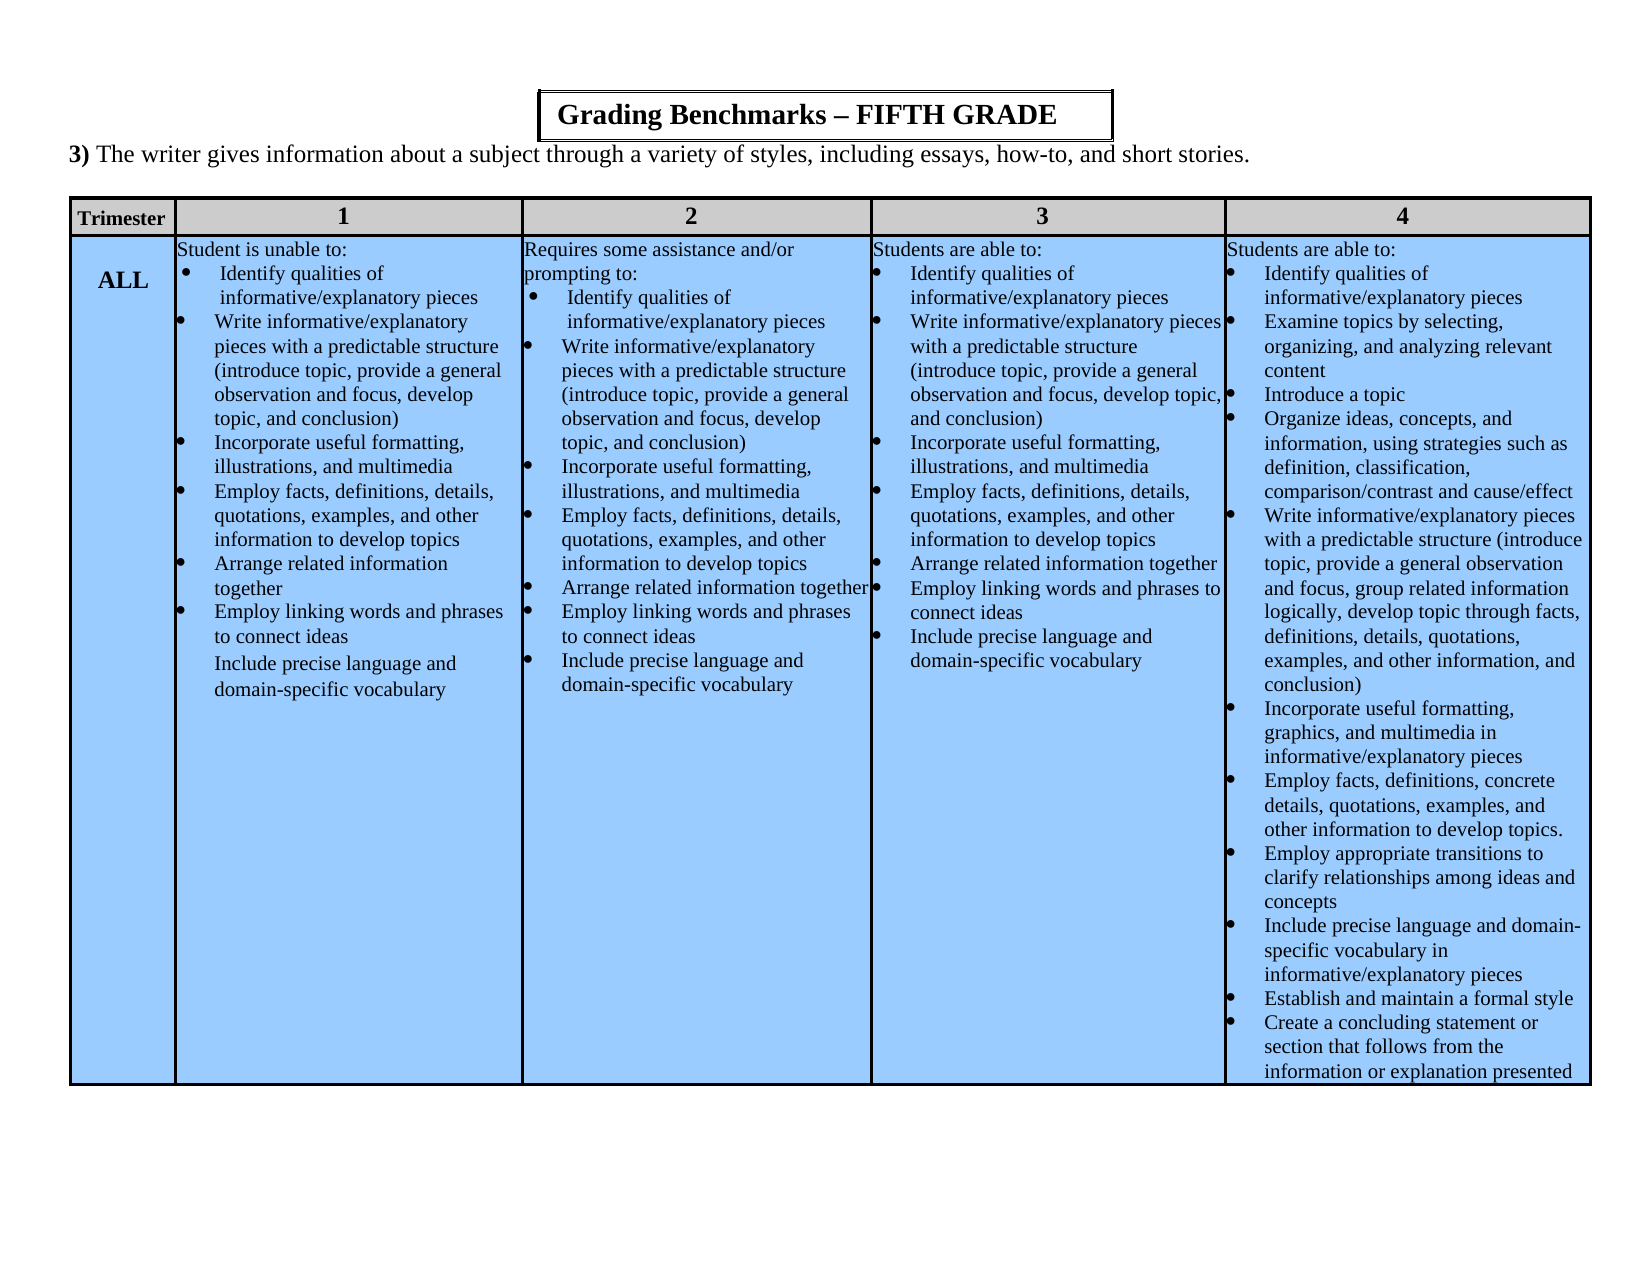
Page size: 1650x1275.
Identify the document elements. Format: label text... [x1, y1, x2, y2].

table_header 4 [1227, 200, 1589, 234]
table_cell Students are able to: Identify qualities of informative/explanatory pieces Write informative/explanatory pieces with a predictable structure (introduce topic, provide a general observation and focus, develop topic, and conclusion) Incorporate useful formatting, illustrations, and multimedia Employ facts, definitions, details, quotations, examples, and other information to develop topics Arrange related information together Employ linking words and phrases to connect ideas Include precise language and domain-specific vocabulary [873, 237, 1224, 1083]
table_header 1 [177, 200, 521, 234]
table_header Trimester [72, 200, 174, 234]
table_cell Students are able to: Identify qualities of informative/explanatory pieces Examine topics by selecting, organizing, and analyzing relevant content Introduce a topic Organize ideas, concepts, and information, using strategies such as definition, classification, comparison/contrast and cause/effect Write informative/explanatory pieces with a predictable structure (introduce topic, provide a general observation and focus, group related information logically, develop topic through facts, definitions, details, quotations, examples, and other information, and conclusion) Incorporate useful formatting, graphics, and multimedia in informative/explanatory pieces Employ facts, definitions, concrete details, quotations, examples, and other information to develop topics. Employ appropriate transitions to clarify relationships among ideas and concepts Include precise language and domain-specific vocabulary in informative/explanatory pieces Establish and maintain a formal style Create a concluding statement or section that follows from the information or explanation presented [1227, 237, 1589, 1083]
table_cell Requires some assistance and/or prompting to: Identify qualities of informative/explanatory pieces Write informative/explanatory pieces with a predictable structure (introduce topic, provide a general observation and focus, develop topic, and conclusion) Incorporate useful formatting, illustrations, and multimedia Employ facts, definitions, details, quotations, examples, and other information to develop topics Arrange related information together Employ linking words and phrases to connect ideas Include precise language and domain-specific vocabulary [524, 237, 870, 1083]
table_header 2 [524, 200, 870, 234]
subtitle 3) The writer gives information about a subject through a variety of styles, including essays, how-to, and short stories. [62, 139, 1587, 168]
table_cell Student is unable to: Identify qualities of informative/explanatory pieces Write informative/explanatory pieces with a predictable structure (introduce topic, provide a general observation and focus, develop topic, and conclusion) Incorporate useful formatting, illustrations, and multimedia Employ facts, definitions, details, quotations, examples, and other information to develop topics Arrange related information together Employ linking words and phrases to connect ideas Include precise language and domain-specific vocabulary [177, 237, 521, 1083]
table_header 3 [873, 200, 1224, 234]
table_cell ALL [72, 237, 174, 1083]
